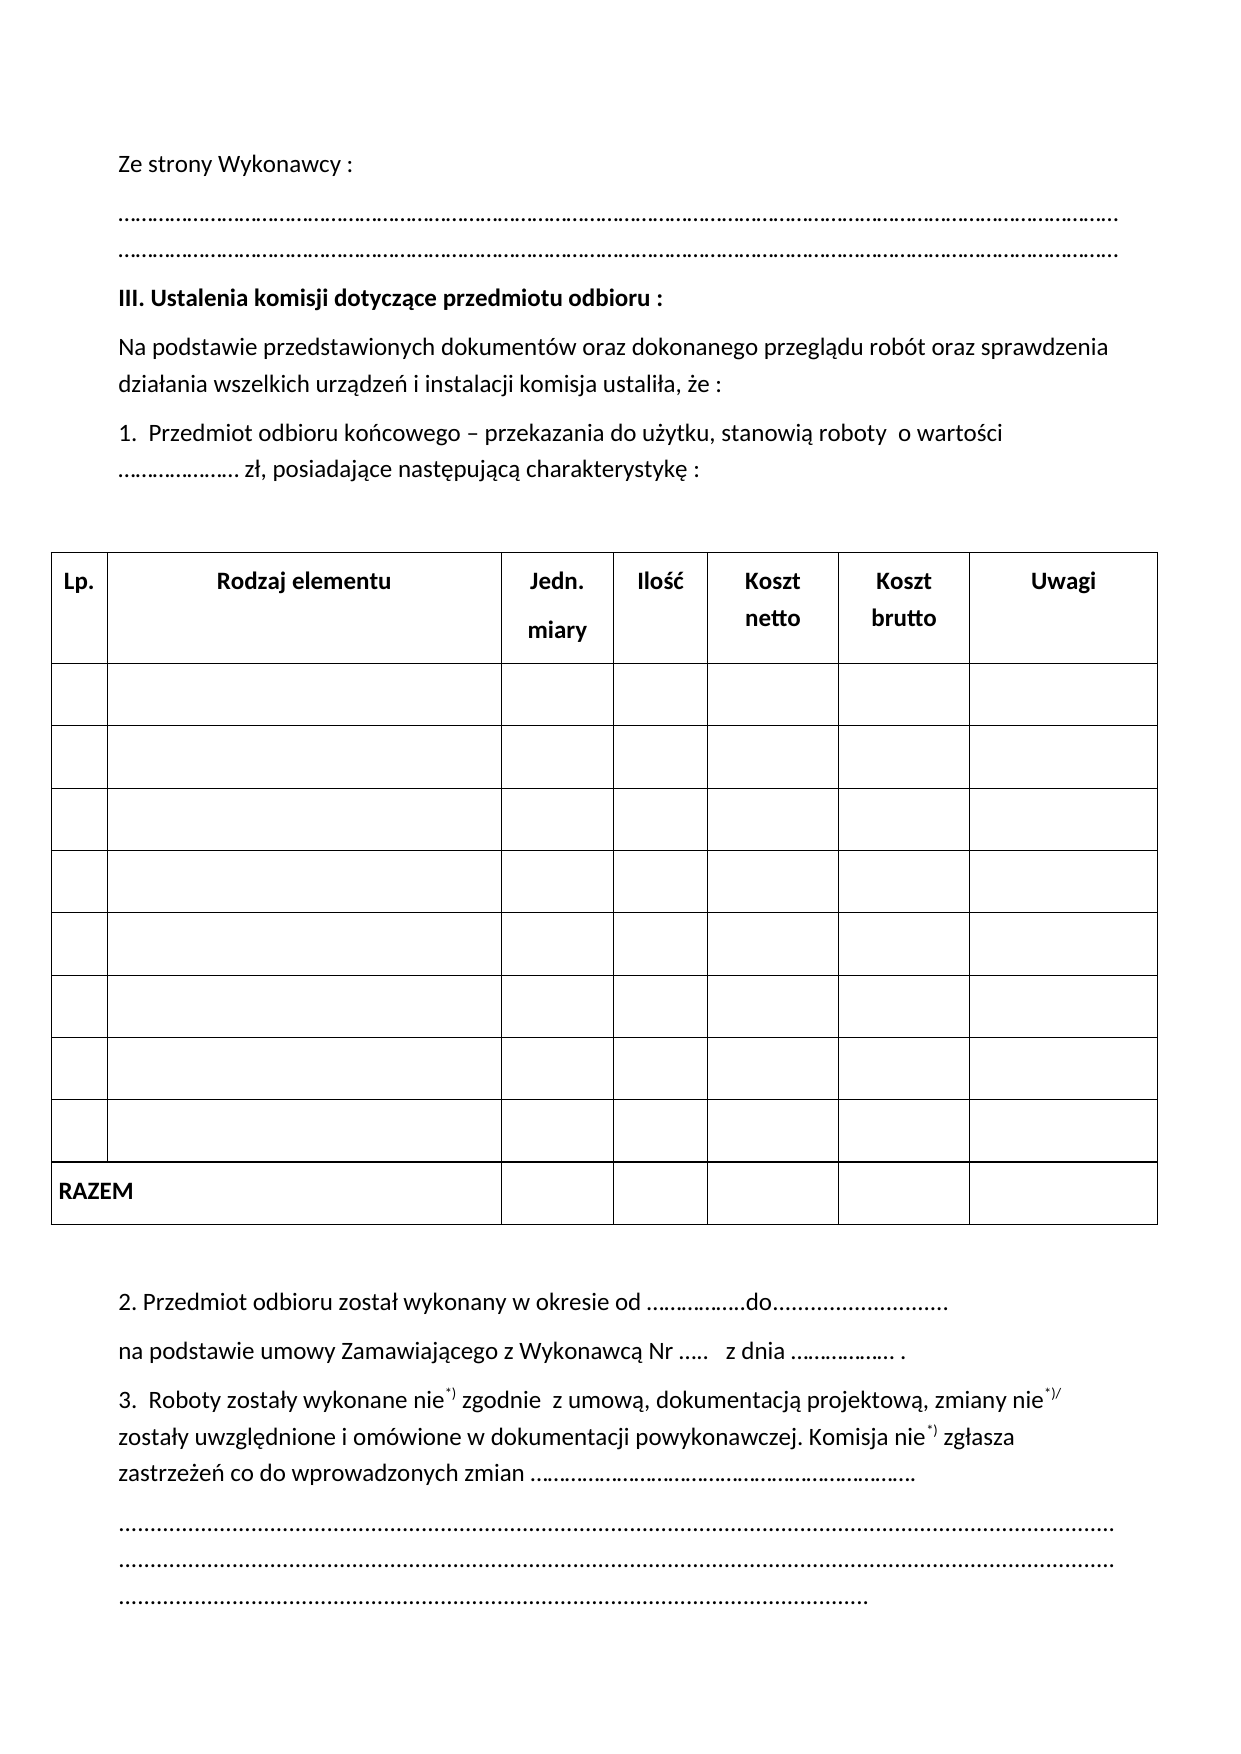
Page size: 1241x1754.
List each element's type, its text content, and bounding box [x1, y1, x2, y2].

text 2. Przedmiot odbioru został wykonany w okresie od ……………..do............................ [118, 1286, 1122, 1317]
table_cell [839, 913, 969, 974]
table_cell [614, 851, 707, 912]
table_cell [614, 913, 707, 974]
table_cell [502, 726, 613, 788]
text 3. Roboty zostały wykonane nie*) zgodnie z umową, dokumentacją projektową, zmiany nie*)/ zostały uwzględnione i omówione w dokumentacji powykonawczej. Komisja nie*) zgłasza zastrzeżeń co do wprowadzonych zmian …………………………………………………………. [118, 1384, 1122, 1488]
text ................................................................................................................................................................................................................................................................................................................................................................................................................................................... [118, 1507, 1122, 1610]
table_cell [502, 789, 613, 850]
table_cell [970, 664, 1157, 725]
table_header Uwagi [970, 553, 1157, 663]
table_cell [52, 726, 107, 788]
table_cell [839, 976, 969, 1037]
table_cell [839, 851, 969, 912]
table_cell [614, 1163, 707, 1224]
table_cell [614, 976, 707, 1037]
table_cell [970, 1038, 1157, 1099]
table_cell [708, 726, 838, 788]
table_cell [108, 913, 501, 974]
table_cell [52, 976, 107, 1037]
table_cell [970, 726, 1157, 788]
text na podstawie umowy Zamawiającego z Wykonawcą Nr ….. z dnia ……………… . [118, 1335, 1122, 1366]
table_cell [839, 726, 969, 788]
table_cell [108, 851, 501, 912]
text Na podstawie przedstawionych dokumentów oraz dokonanego przeglądu robót oraz sprawdzenia działania wszelkich urządzeń i instalacji komisja ustaliła, że : [118, 331, 1122, 398]
table_cell [614, 1100, 707, 1161]
table_cell [52, 789, 107, 850]
table_cell [708, 789, 838, 850]
table_cell [970, 913, 1157, 974]
table_cell [108, 976, 501, 1037]
table_header Lp. [52, 553, 107, 663]
table_cell [970, 789, 1157, 850]
table_cell [502, 913, 613, 974]
table_cell [839, 789, 969, 850]
table_cell [614, 664, 707, 725]
table_cell [108, 1038, 501, 1099]
table_header Ilość [614, 553, 707, 663]
table_cell RAZEM [52, 1163, 501, 1224]
table_cell [708, 913, 838, 974]
text Ze strony Wykonawcy : [118, 148, 1122, 178]
table_header Koszt netto [708, 553, 838, 663]
text …………………………………………………………………………………………………………………………………………………………………………………………………………………………………………………………………………………………………………………… [118, 197, 1122, 264]
table_cell [108, 726, 501, 788]
table_cell [614, 726, 707, 788]
table_cell [708, 976, 838, 1037]
table_cell [502, 1163, 613, 1224]
table_cell [839, 1038, 969, 1099]
table_cell [839, 1163, 969, 1224]
table_cell [502, 664, 613, 725]
table_cell [970, 976, 1157, 1037]
table_cell [502, 1038, 613, 1099]
table_cell [52, 664, 107, 725]
table_cell [708, 1100, 838, 1161]
table_cell [108, 789, 501, 850]
text III. Ustalenia komisji dotyczące przedmiotu odbioru : [118, 282, 1122, 313]
table_cell [52, 913, 107, 974]
text 1. Przedmiot odbioru końcowego – przekazania do użytku, stanowią roboty o wartości ………………… zł, posiadające następującą charakterystykę : [118, 417, 1122, 484]
table_cell [839, 1100, 969, 1161]
table_cell [970, 851, 1157, 912]
table_cell [708, 851, 838, 912]
table_cell [502, 851, 613, 912]
table_cell [502, 1100, 613, 1161]
table_cell [502, 976, 613, 1037]
table_cell [970, 1163, 1157, 1224]
table_cell [108, 664, 501, 725]
table_cell [614, 1038, 707, 1099]
table_cell [839, 664, 969, 725]
table_cell [52, 851, 107, 912]
table_header Koszt brutto [839, 553, 969, 663]
table_cell [52, 1038, 107, 1099]
table_cell [108, 1100, 501, 1161]
table_cell [708, 1038, 838, 1099]
table_cell [708, 664, 838, 725]
table_cell [614, 789, 707, 850]
table_cell [970, 1100, 1157, 1161]
table_cell [708, 1163, 838, 1224]
table_cell [52, 1100, 107, 1161]
table_header Jedn. miary [502, 553, 613, 663]
table_header Rodzaj elementu [108, 553, 501, 663]
